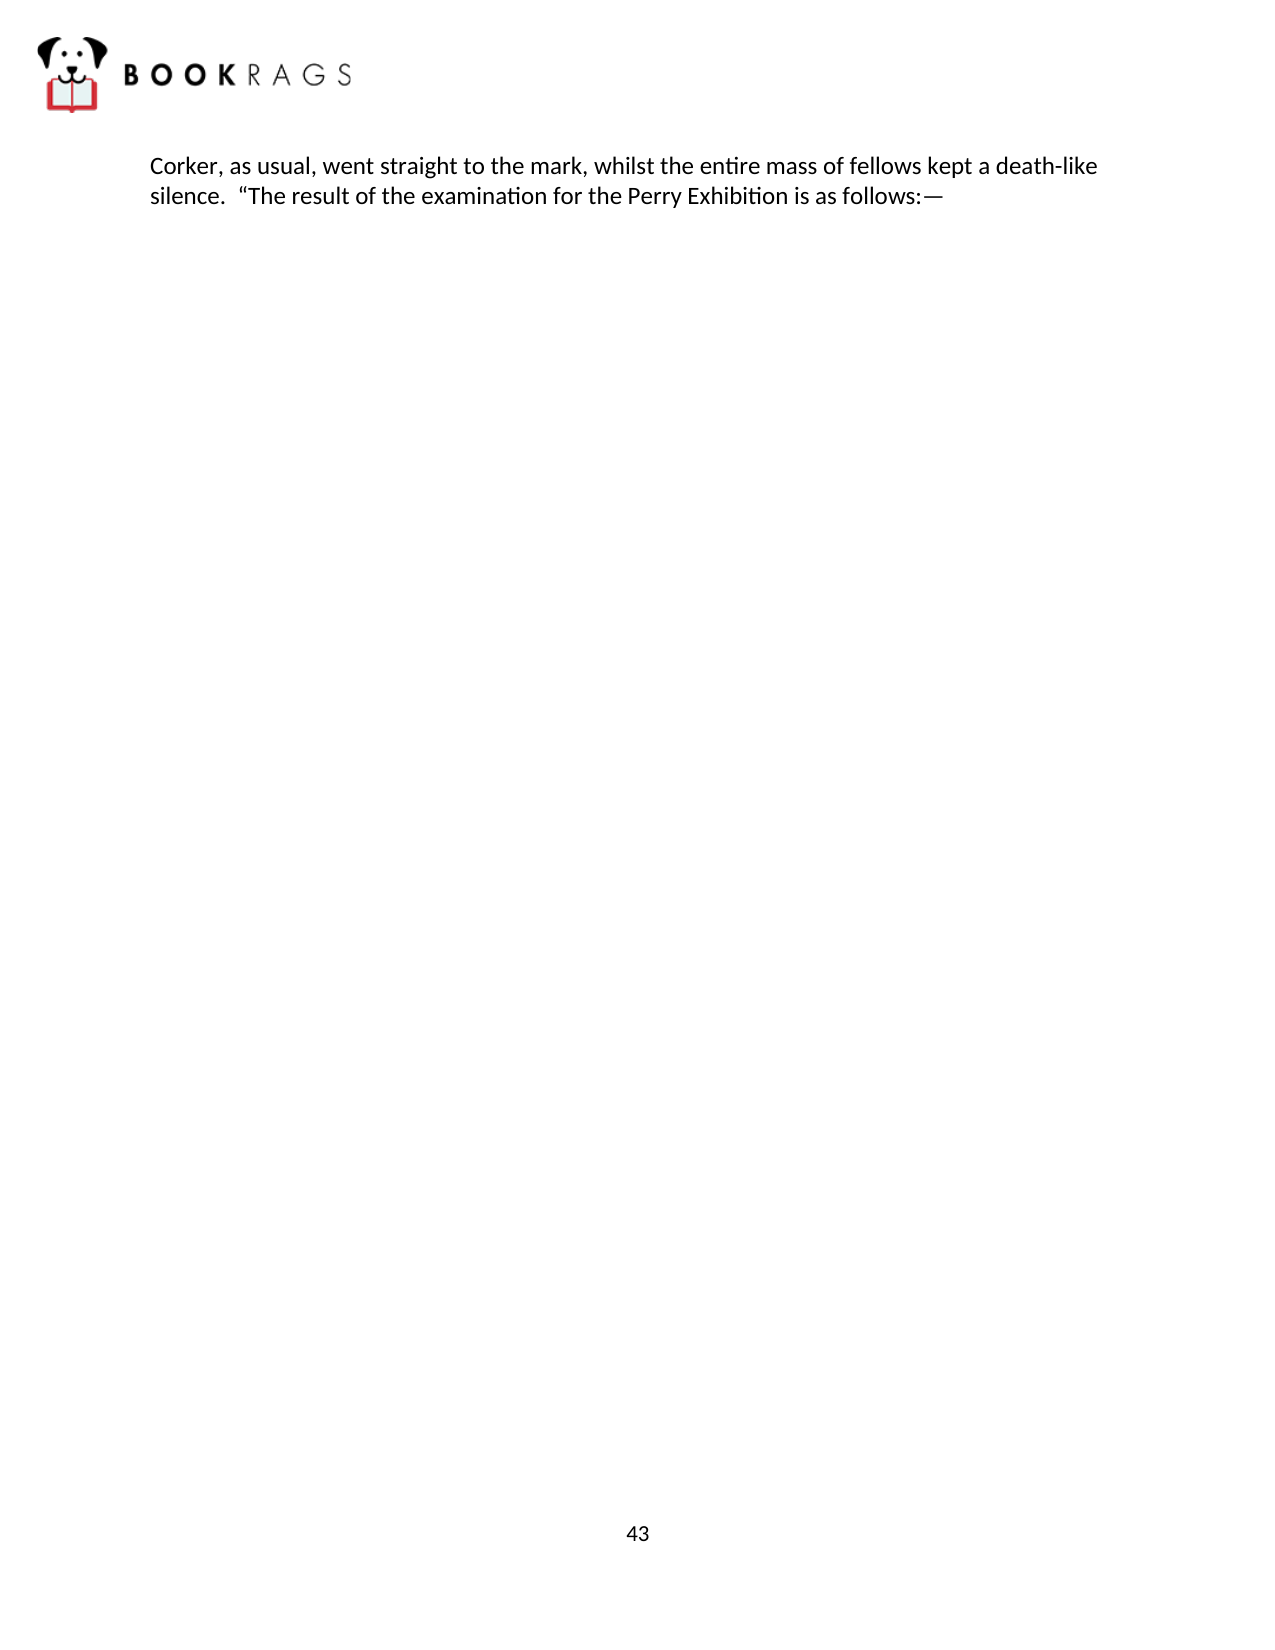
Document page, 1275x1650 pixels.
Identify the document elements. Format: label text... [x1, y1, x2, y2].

picture [37, 37, 351, 113]
text Corker, as usual, went straight to the mark, whilst the entire mass of fellows kept a death-like silence. “The result of the examination for the Perry Exhibition is as follows:—­ [150, 150, 1125, 211]
